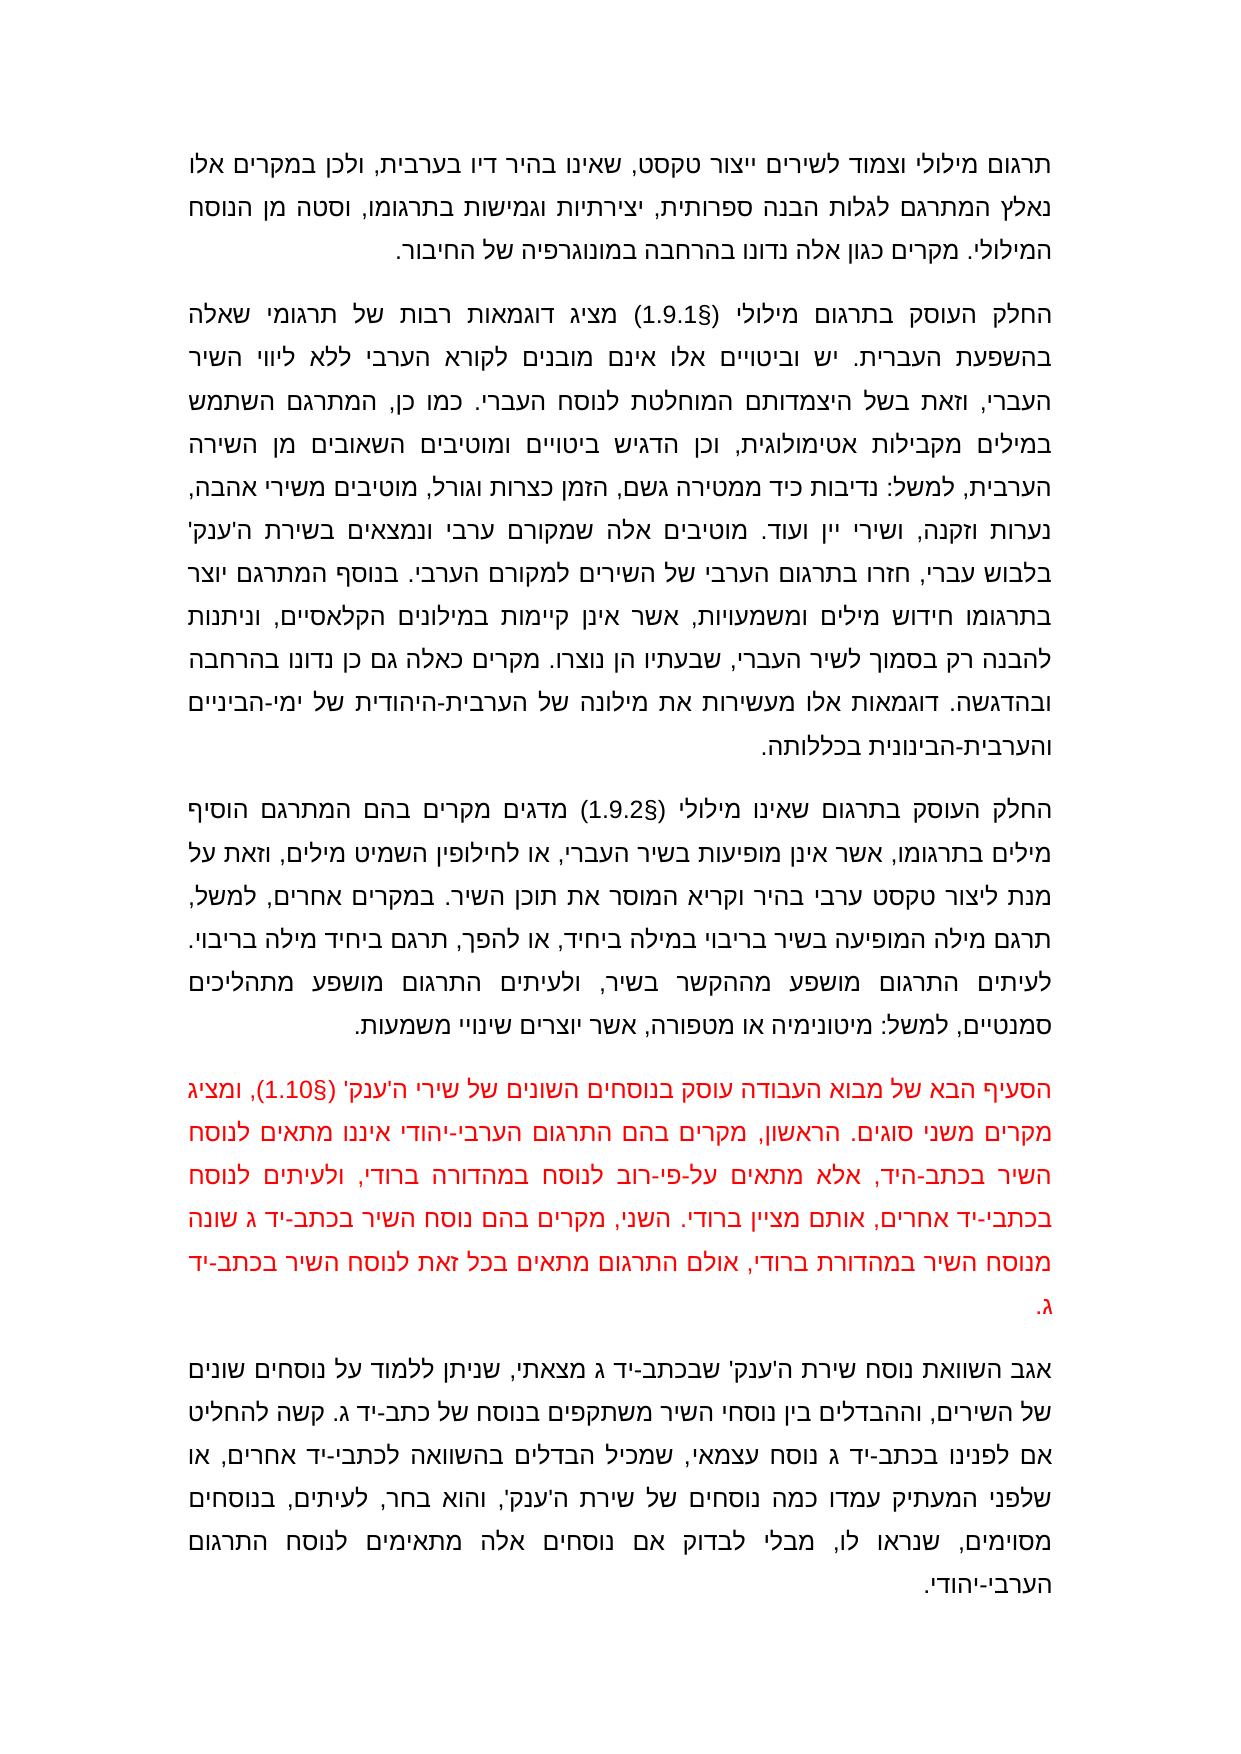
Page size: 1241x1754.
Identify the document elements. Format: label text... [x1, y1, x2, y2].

text אגב השוואת נוסח שירת ה'ענק' שבכתב-יד ג מצאתי, שניתן ללמוד על נוסחים שונים של השירים, וההבדלים בין נוסחי השיר משתקפים בנוסח של כתב-יד ג. קשה להחליט אם לפנינו בכתב-יד ג נוסח עצמאי, שמכיל הבדלים בהשוואה לכתבי-יד אחרים, או שלפני המעתיק עמדו כמה נוסחים של שירת ה'ענק', והוא בחר, לעיתים, בנוסחים מסוימים, שנראו לו, מבלי לבדוק אם נוסחים אלה מתאימים לנוסח התרגום הערבי-יהודי. [187, 1354, 1053, 1599]
text החלק העוסק בתרגום מילולי (§1.9.1) מציג דוגמאות רבות של תרגומי שאלה בהשפעת העברית. יש וביטויים אלו אינם מובנים לקורא הערבי ללא ליווי השיר העברי, וזאת בשל היצמדותם המוחלטת לנוסח העברי. כמו כן, המתרגם השתמש במילים מקבילות אטימולוגית, וכן הדגיש ביטויים ומוטיבים השאובים מן השירה הערבית, למשל: נדיבות כיד ממטירה גשם, הזמן כצרות וגורל, מוטיבים משירי אהבה, נערות וזקנה, ושירי יין ועוד. מוטיבים אלה שמקורם ערבי ונמצאים בשירת ה'ענק' בלבוש עברי, חזרו בתרגום הערבי של השירים למקורם הערבי. בנוסף המתרגם יוצר בתרגומו חידוש מילים ומשמעויות, אשר אינן קיימות במילונים הקלאסיים, וניתנות להבנה רק בסמוך לשיר העברי, שבעתיו הן נוצרו. מקרים כאלה גם כן נדונו בהרחבה ובהדגשה. דוגמאות אלו מעשירות את מילונה של הערבית-היהודית של ימי-הביניים והערבית-הבינונית בכללותה. [187, 300, 1053, 760]
text הסעיף הבא של מבוא העבודה עוסק בנוסחים השונים של שירי ה'ענק' (§1.10), ומציג מקרים משני סוגים. הראשון, מקרים בהם התרגום הערבי-יהודי איננו מתאים לנוסח השיר בכתב-היד, אלא מתאים על-פי-רוב לנוסח במהדורה ברודי, ולעיתים לנוסח בכתבי-יד אחרים, אותם מציין ברודי. השני, מקרים בהם נוסח השיר בכתב-יד ג שונה מנוסח השיר במהדורת ברודי, אולם התרגום מתאים בכל זאת לנוסח השיר בכתב-יד ג. [187, 1075, 1053, 1319]
text החלק העוסק בתרגום שאינו מילולי (§1.9.2) מדגים מקרים בהם המתרגם הוסיף מילים בתרגומו, אשר אינן מופיעות בשיר העברי, או לחילופין השמיט מילים, וזאת על מנת ליצור טקסט ערבי בהיר וקריא המוסר את תוכן השיר. במקרים אחרים, למשל, תרגם מילה המופיעה בשיר בריבוי במילה ביחיד, או להפך, תרגם ביחיד מילה בריבוי. לעיתים התרגום מושפע מההקשר בשיר, ולעיתים התרגום מושפע מתהליכים סמנטיים, למשל: מיטונימיה או מטפורה, אשר יוצרים שינויי משמעות. [187, 795, 1053, 1040]
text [187, 150, 1053, 265]
